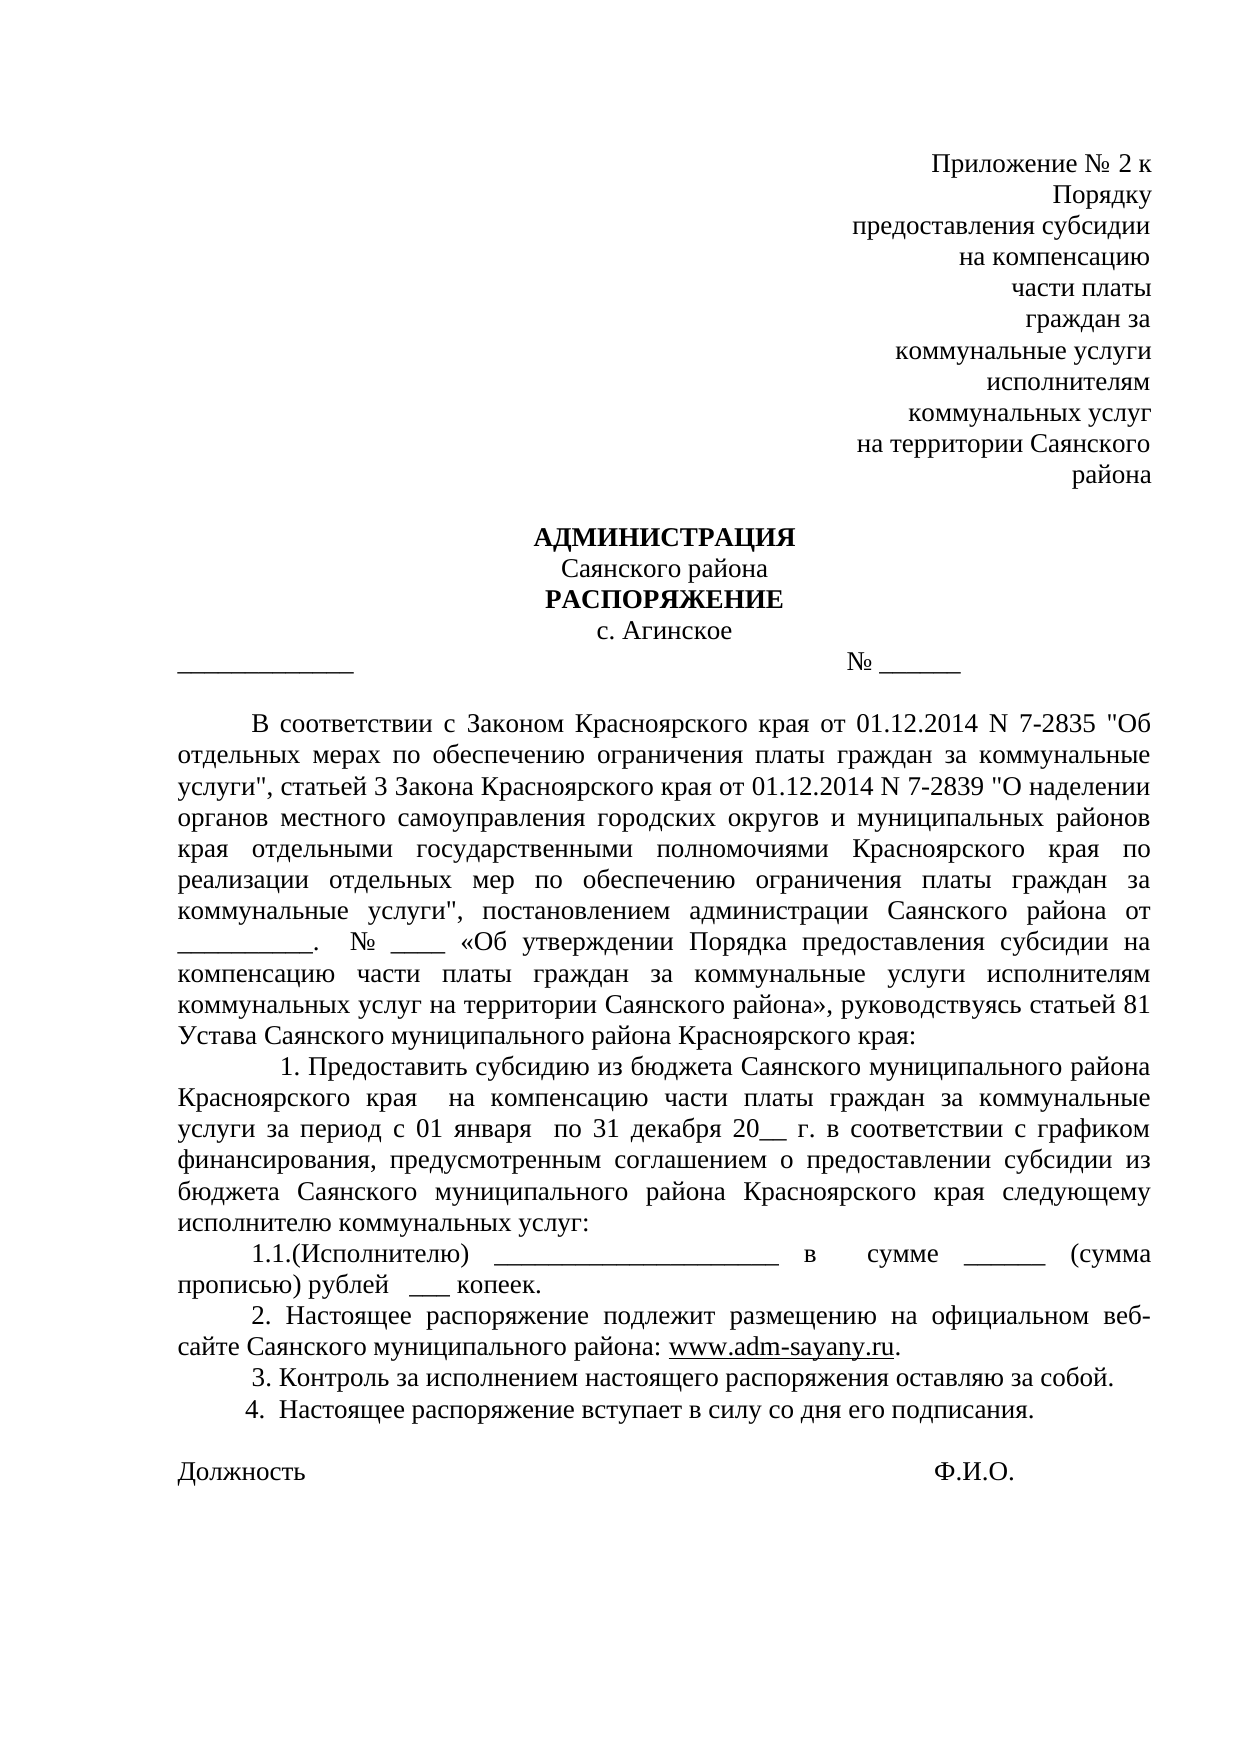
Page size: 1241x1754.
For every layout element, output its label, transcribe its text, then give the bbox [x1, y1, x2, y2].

text В соответствии с Законом Красноярского края от 01.12.2014 N 7-2835 "Об отдельных мерах по обеспечению ограничения платы граждан за коммунальные услуги", статьей 3 Закона Красноярского края от 01.12.2014 N 7-2839 "О наделении органов местного самоуправления городских округов и муниципальных районов края отдельными государственными полномочиями Красноярского края по реализации отдельных мер по обеспечению ограничения платы граждан за коммунальные услуги", постановлением администрации Саянского района от __________. № ____ «Об утверждении Порядка предоставления субсидии на компенсацию части платы граждан за коммунальные услуги исполнителям коммунальных услуг на территории Саянского района», руководствуясь статьей 81 Устава Саянского муниципального района Красноярского края: [177, 707, 1152, 1050]
text предоставления субсидии [177, 209, 1152, 240]
text с. Агинское [177, 614, 1152, 645]
text Саянского района [177, 552, 1152, 583]
text РАСПОРЯЖЕНИЕ [177, 583, 1152, 614]
text Приложение № 2 к Порядку [177, 147, 1152, 209]
text 3. Контроль за исполнением настоящего распоряжения оставляю за собой. [177, 1362, 1152, 1393]
text Должность Ф.И.О. [177, 1455, 1152, 1486]
text 1.1.(Исполнителю) _____________________ в сумме ______ (сумма прописью) рублей ___ копеек. [177, 1237, 1152, 1299]
text 1. Предоставить субсидию из бюджета Саянского муниципального района Красноярского края на компенсацию части платы граждан за коммунальные услуги за период с 01 января по 31 декабря 20__ г. в соответствии с графиком финансирования, предусмотренным соглашением о предоставлении субсидии из бюджета Саянского муниципального района Красноярского края следующему исполнителю коммунальных услуг: [177, 1050, 1152, 1237]
text 2. Настоящее распоряжение подлежит размещению на официальном веб-сайте Саянского муниципального района: www.adm-sayany.ru. [177, 1299, 1152, 1362]
text на территории Саянского района [177, 427, 1152, 489]
text исполнителям коммунальных услуг [177, 365, 1152, 427]
text 4. Настоящее распоряжение вступает в силу со дня его подписания. [177, 1393, 1152, 1424]
text АДМИНИСТРАЦИЯ [177, 521, 1152, 552]
text граждан за коммунальные услуги [177, 303, 1152, 365]
text _____________ № ______ [177, 645, 1152, 676]
text на компенсацию части платы [177, 240, 1152, 303]
